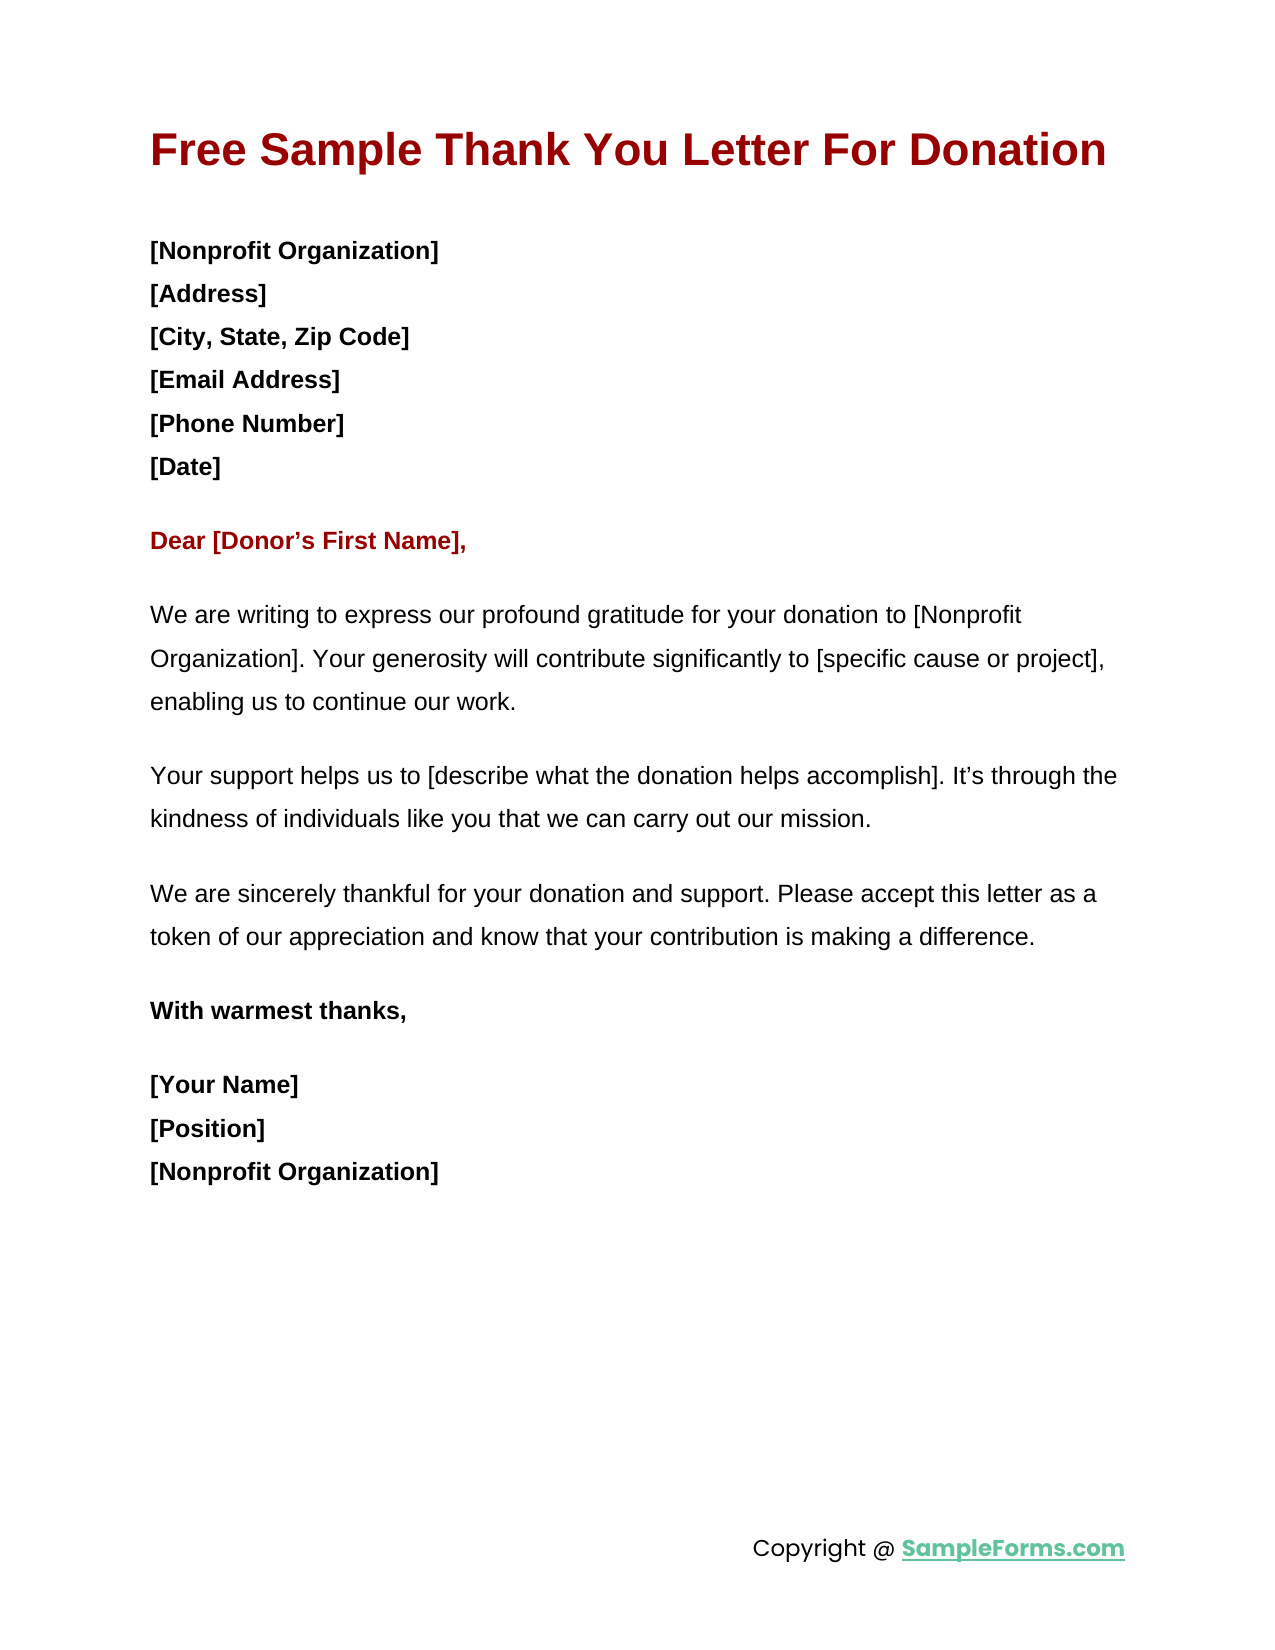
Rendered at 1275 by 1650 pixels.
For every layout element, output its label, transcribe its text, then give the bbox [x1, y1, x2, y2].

text Dear [Donor’s First Name], [150, 526, 1125, 555]
text We are sincerely thankful for your donation and support. Please accept this letter as a token of our appreciation and know that your contribution is making a difference. [150, 879, 1125, 951]
text [Your Name] [Position] [Nonprofit Organization] [150, 1071, 1125, 1186]
title Free Sample Thank You Letter For Donation [150, 123, 1128, 176]
text We are writing to express our profound gratitude for your donation to [Nonprofit Organization]. Your generosity will contribute significantly to [specific cause or project], enabling us to continue our work. [150, 601, 1125, 716]
text With warmest thanks, [150, 996, 1125, 1025]
text [Nonprofit Organization] [Address] [City, State, Zip Code] [Email Address] [Phone Number] [Date] [150, 236, 1125, 481]
text Your support helps us to [describe what the donation helps accomplish]. It’s through the kindness of individuals like you that we can carry out our mission. [150, 761, 1125, 833]
